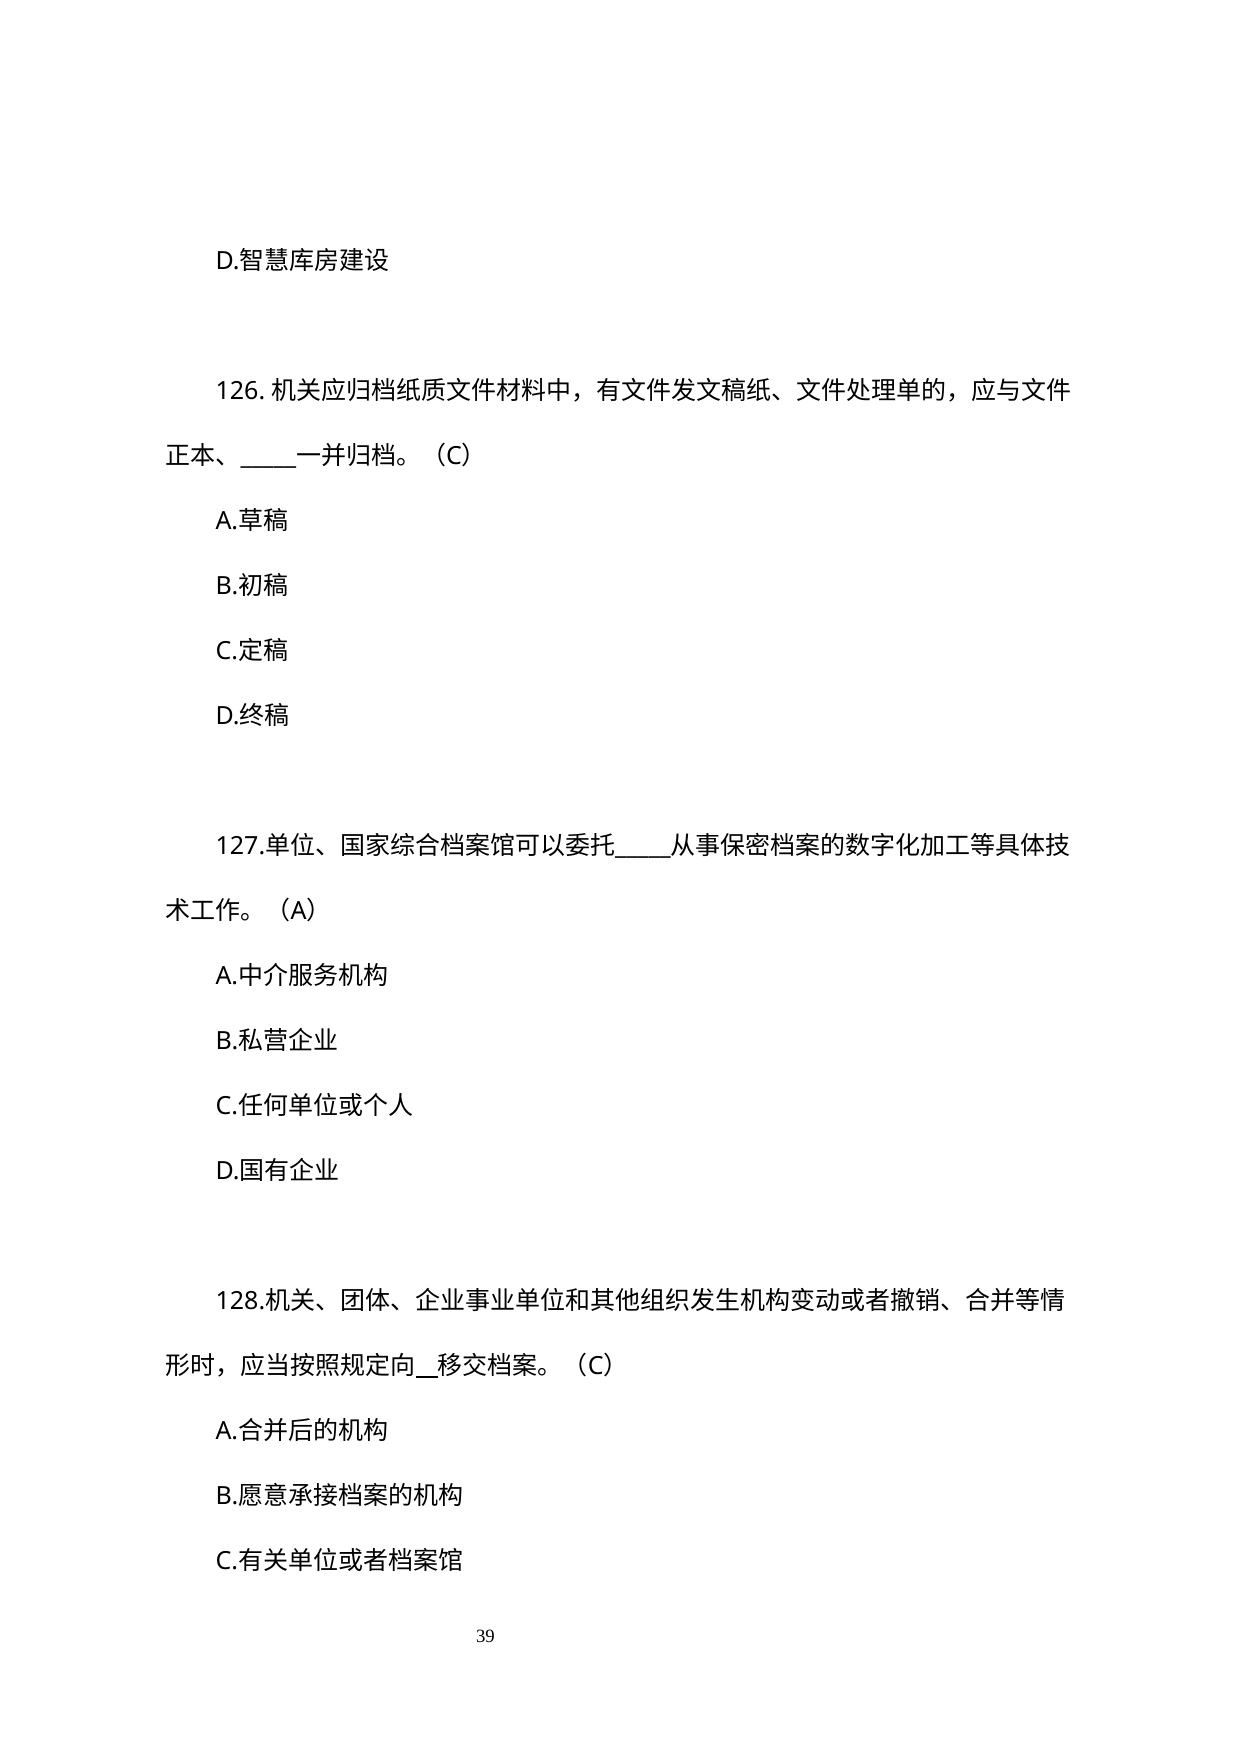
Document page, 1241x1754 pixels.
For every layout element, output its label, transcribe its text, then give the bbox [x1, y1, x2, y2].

text C.任何单位或个人 [165, 1071, 1087, 1136]
text D.国有企业 [165, 1136, 1087, 1201]
text B.愿意承接档案的机构 [165, 1461, 1087, 1526]
text D.智慧库房建设 [165, 226, 1087, 291]
text 127.单位、国家综合档案馆可以委托_____从事保密档案的数字化加工等具体技术工作。（A） [165, 811, 1087, 941]
text C.定稿 [165, 616, 1087, 681]
text 126. 机关应归档纸质文件材料中，有文件发文稿纸、文件处理单的，应与文件正本、_____一并归档。（C） [165, 356, 1087, 486]
text A.中介服务机构 [165, 941, 1087, 1006]
text A.合并后的机构 [165, 1396, 1087, 1461]
text B.初稿 [165, 551, 1087, 616]
text D.终稿 [165, 681, 1087, 746]
text 128.机关、团体、企业事业单位和其他组织发生机构变动或者撤销、合并等情形时，应当按照规定向 移交档案。（C） [165, 1266, 1087, 1396]
text C.有关单位或者档案馆 [165, 1526, 1087, 1591]
text B.私营企业 [165, 1006, 1087, 1071]
text A.草稿 [165, 486, 1087, 551]
